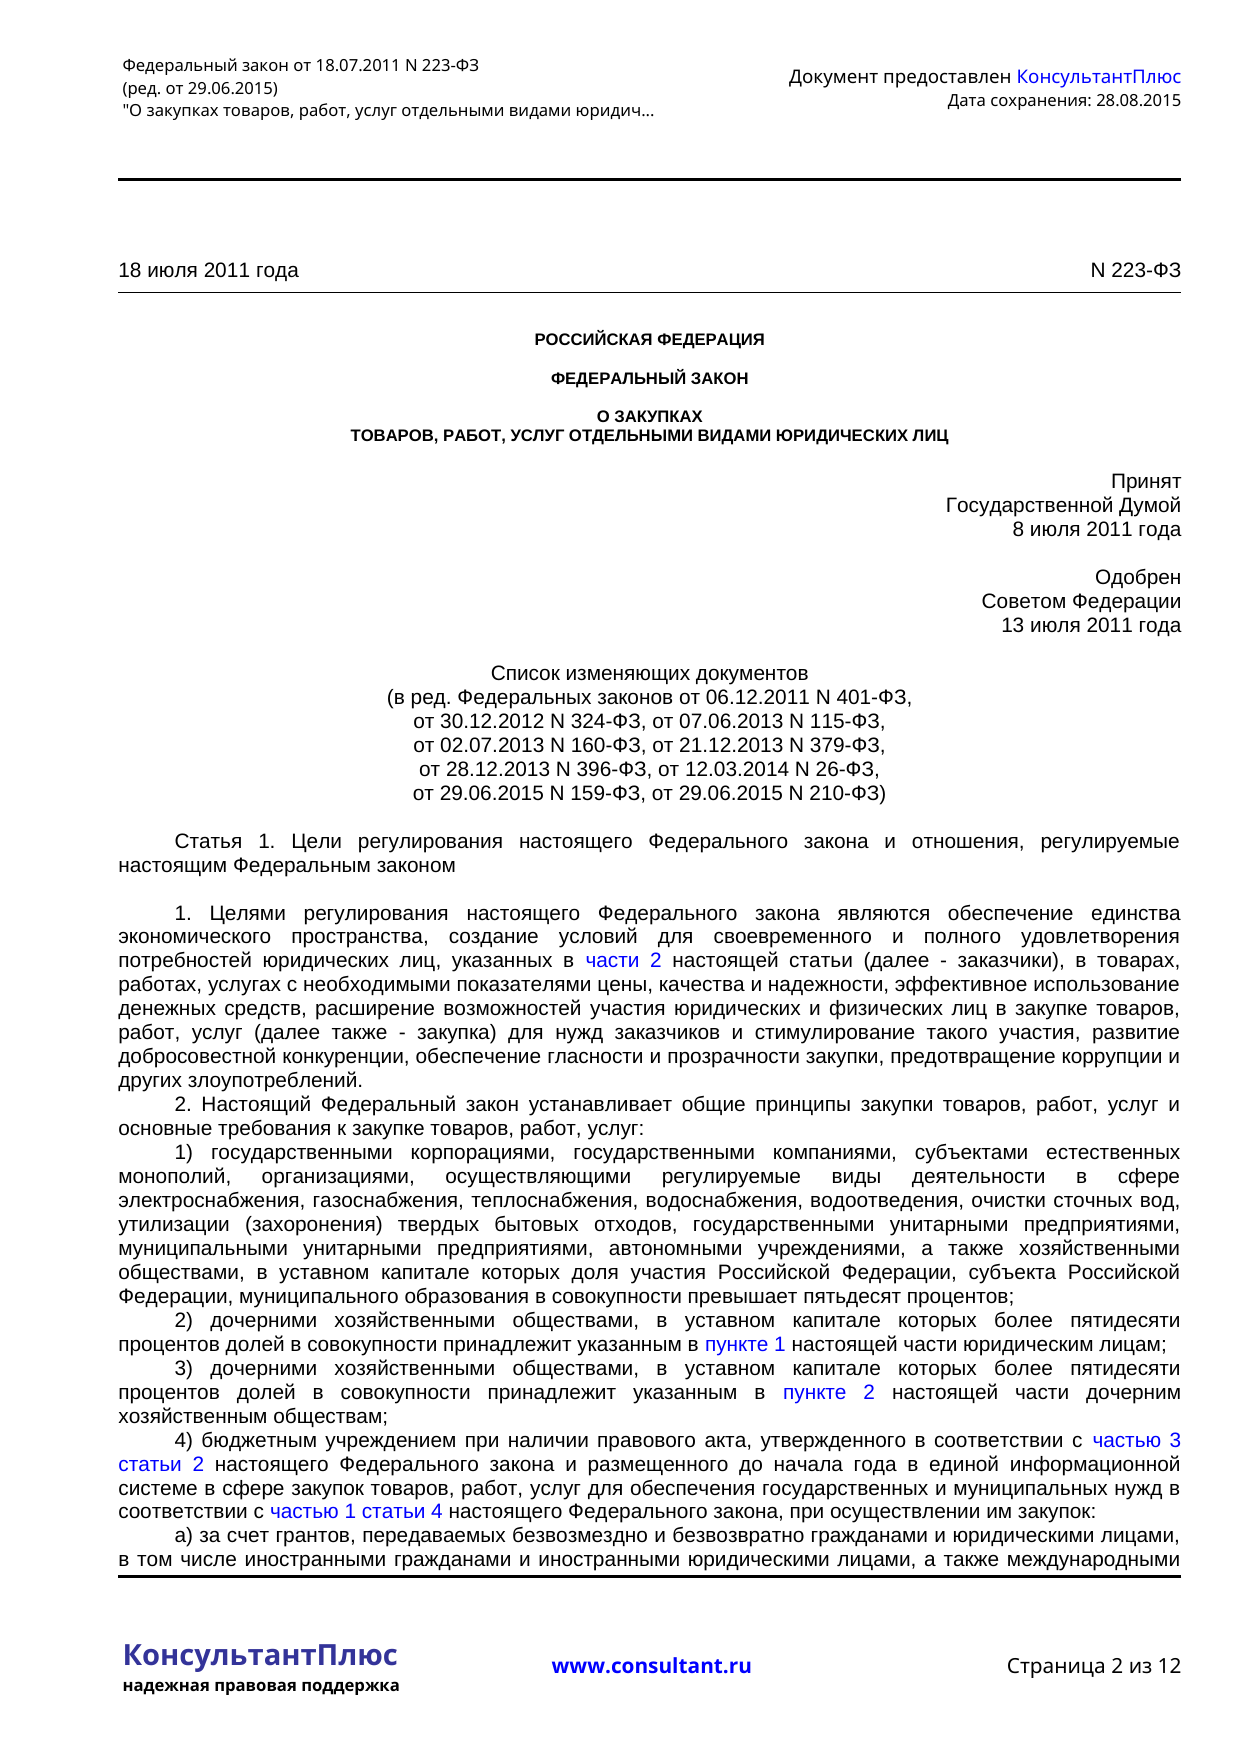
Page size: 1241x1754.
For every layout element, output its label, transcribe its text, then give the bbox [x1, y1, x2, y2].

text от 30.12.2012 N 324-ФЗ, от 07.06.2013 N 115-ФЗ, [118, 709, 1181, 733]
text от 28.12.2013 N 396-ФЗ, от 12.03.2014 N 26-ФЗ, [118, 757, 1181, 781]
text 4) бюджетным учреждением при наличии правового акта, утвержденного в соответствии с частью 3 статьи 2 настоящего Федерального закона и размещенного до начала года в единой информационной системе в сфере закупок товаров, работ, услуг для обеспечения государственных и муниципальных нужд в соответствии с частью 1 статьи 4 настоящего Федерального закона, при осуществлении им закупок: [118, 1427, 1181, 1523]
table_header 18 июля 2011 года [118, 258, 649, 281]
text Советом Федерации [118, 589, 1181, 613]
text Принят [118, 469, 1181, 493]
text РОССИЙСКАЯ ФЕДЕРАЦИЯ [118, 330, 1181, 349]
text 1. Целями регулирования настоящего Федерального закона являются обеспечение единства экономического пространства, создание условий для своевременного и полного удовлетворения потребностей юридических лиц, указанных в части 2 настоящей статьи (далее - заказчики), в товарах, работах, услугах с необходимыми показателями цены, качества и надежности, эффективное использование денежных средств, расширение возможностей участия юридических и физических лиц в закупке товаров, работ, услуг (далее также - закупка) для нужд заказчиков и стимулирование такого участия, развитие добросовестной конкуренции, обеспечение гласности и прозрачности закупки, предотвращение коррупции и других злоупотреблений. [118, 900, 1181, 1092]
text О ЗАКУПКАХ [118, 407, 1181, 426]
text Одобрен [118, 565, 1181, 589]
text Список изменяющих документов [118, 661, 1181, 685]
text от 02.07.2013 N 160-ФЗ, от 21.12.2013 N 379-ФЗ, [118, 733, 1181, 757]
text от 29.06.2015 N 159-ФЗ, от 29.06.2015 N 210-ФЗ) [118, 781, 1181, 804]
text Статья 1. Цели регулирования настоящего Федерального закона и отношения, регулируемые настоящим Федеральным законом [118, 828, 1181, 876]
text 3) дочерними хозяйственными обществами, в уставном капитале которых более пятидесяти процентов долей в совокупности принадлежит указанным в пункте 2 настоящей части дочерним хозяйственным обществам; [118, 1356, 1181, 1427]
text 8 июля 2011 года [118, 517, 1181, 541]
text ТОВАРОВ, РАБОТ, УСЛУГ ОТДЕЛЬНЫМИ ВИДАМИ ЮРИДИЧЕСКИХ ЛИЦ [118, 426, 1181, 445]
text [118, 1523, 1181, 1571]
text 1) государственными корпорациями, государственными компаниями, субъектами естественных монополий, организациями, осуществляющими регулируемые виды деятельности в сфере электроснабжения, газоснабжения, теплоснабжения, водоснабжения, водоотведения, очистки сточных вод, утилизации (захоронения) твердых бытовых отходов, государственными унитарными предприятиями, муниципальными унитарными предприятиями, автономными учреждениями, а также хозяйственными обществами, в уставном капитале которых доля участия Российской Федерации, субъекта Российской Федерации, муниципального образования в совокупности превышает пятьдесят процентов; [118, 1140, 1181, 1308]
text (в ред. Федеральных законов от 06.12.2011 N 401-ФЗ, [118, 685, 1181, 709]
text 13 июля 2011 года [118, 613, 1181, 637]
text 2. Настоящий Федеральный закон устанавливает общие принципы закупки товаров, работ, услуг и основные требования к закупке товаров, работ, услуг: [118, 1092, 1181, 1140]
table_header N 223-ФЗ [650, 258, 1181, 281]
text Государственной Думой [118, 493, 1181, 517]
text ФЕДЕРАЛЬНЫЙ ЗАКОН [118, 368, 1181, 388]
text 2) дочерними хозяйственными обществами, в уставном капитале которых более пятидесяти процентов долей в совокупности принадлежит указанным в пункте 1 настоящей части юридическим лицам; [118, 1308, 1181, 1356]
